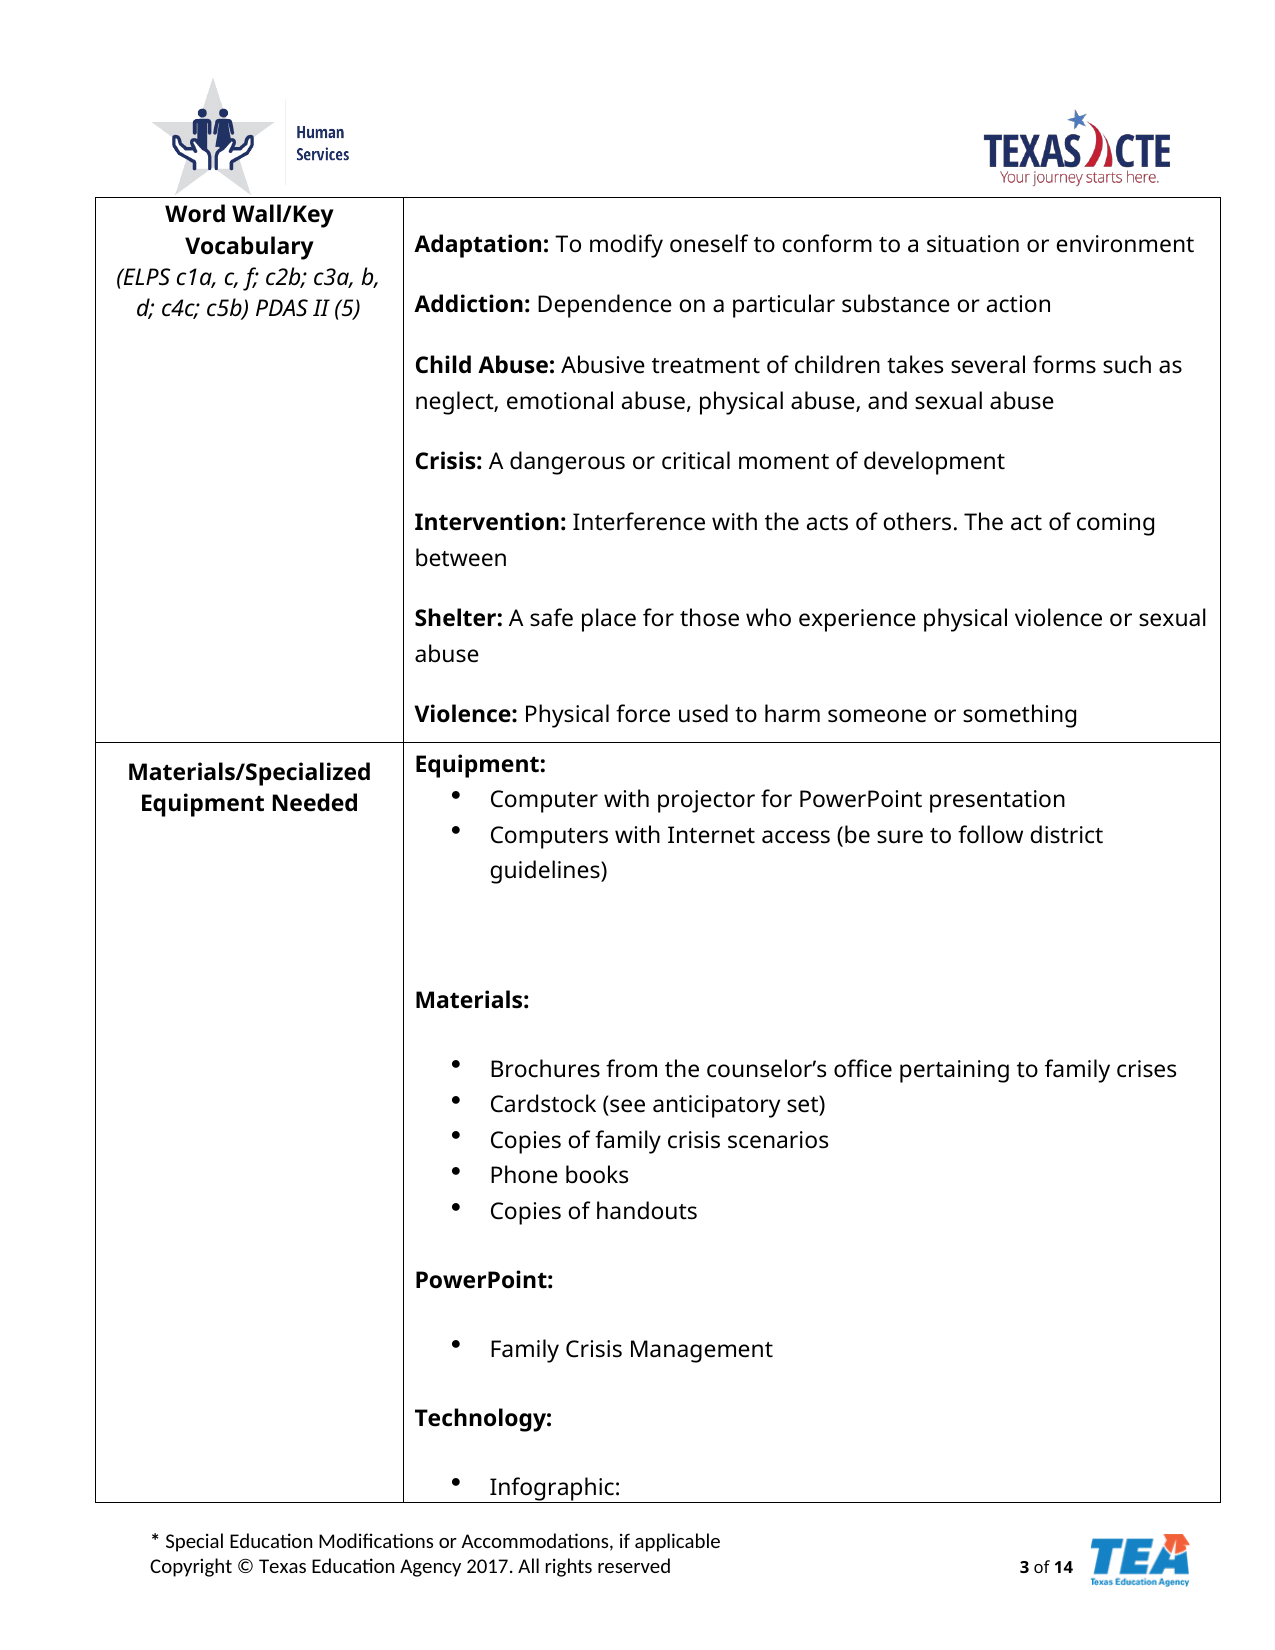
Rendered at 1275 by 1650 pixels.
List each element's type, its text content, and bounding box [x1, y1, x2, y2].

picture [150, 75, 404, 197]
table_cell Word Wall/Key Vocabulary (ELPS c1a, c, f; c2b; c3a, b, d; c4c; c5b) PDAS II (5) [96, 198, 403, 742]
picture [964, 98, 1189, 197]
table_cell Adaptation: To modify oneself to conform to a situation or environment Addiction: Dependence on a particular substance or action Child Abuse: Abusive treatment of children takes several forms such as neglect, emotional abuse, physical abuse, and sexual abuse Crisis: A dangerous or critical moment of development Intervention: Interference with the acts of others. The act of coming between Shelter: A safe place for those who experience physical violence or sexual abuse Violence: Physical force used to harm someone or something [404, 198, 1220, 742]
picture [1090, 1534, 1190, 1587]
table_cell Materials/Specialized Equipment Needed [96, 743, 403, 1502]
